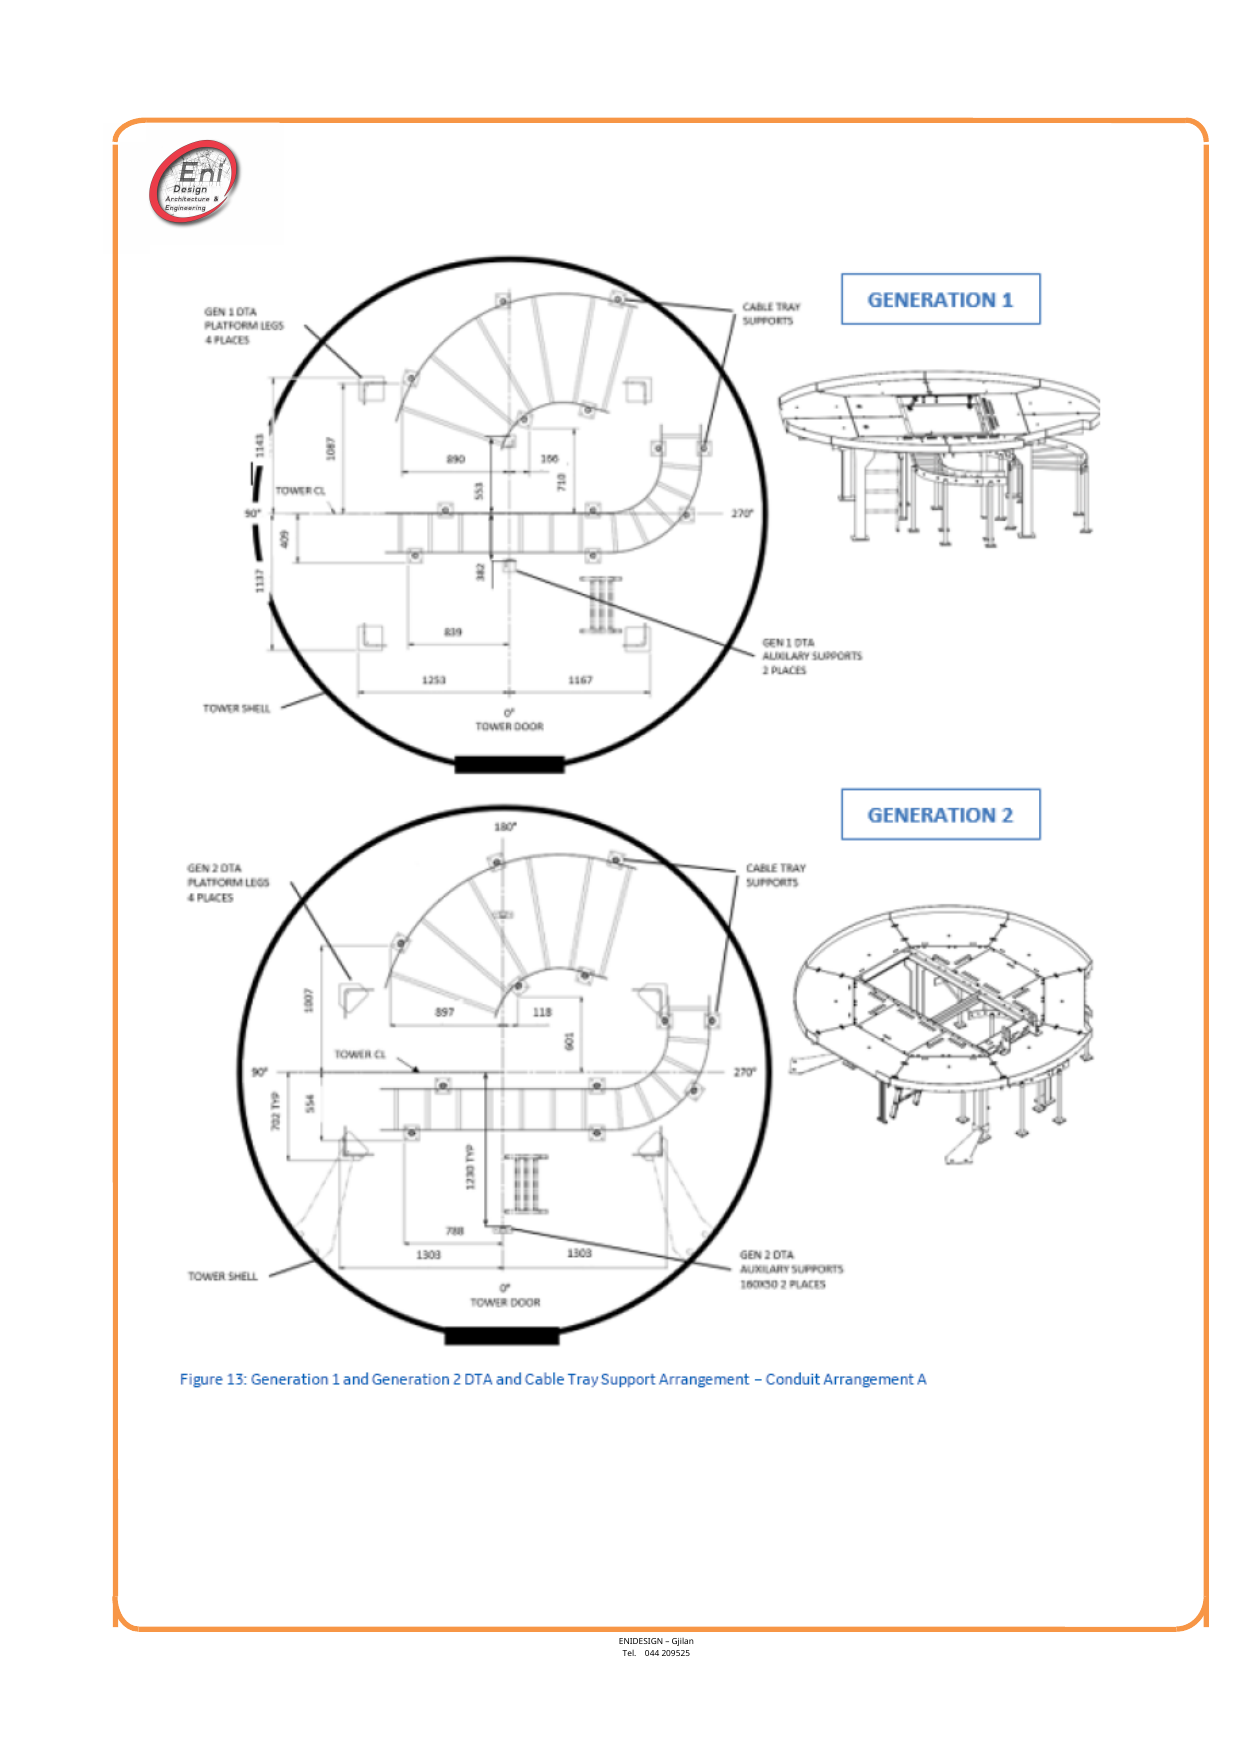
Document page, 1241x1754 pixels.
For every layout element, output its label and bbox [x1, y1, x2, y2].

picture [102, 123, 1125, 1401]
